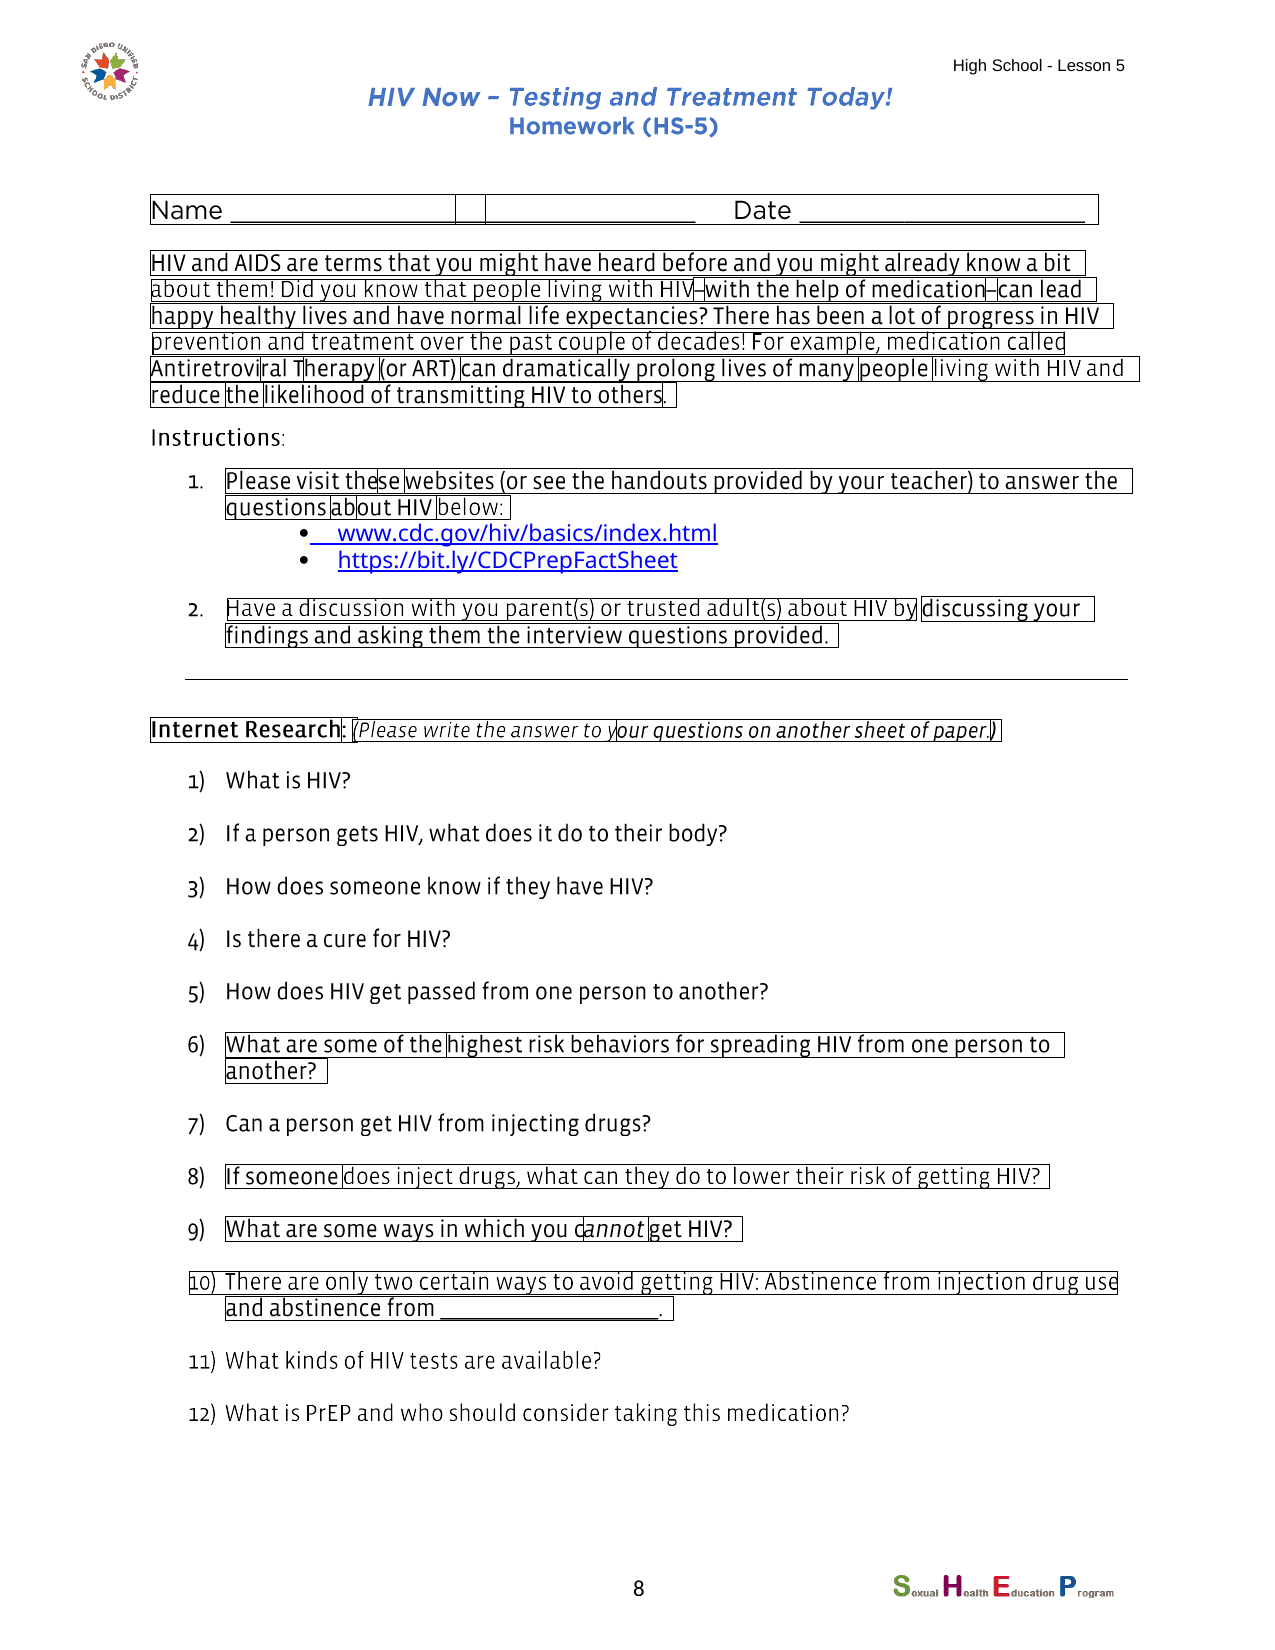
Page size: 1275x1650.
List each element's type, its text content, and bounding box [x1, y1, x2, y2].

list www.cdc.gov/hiv/basics/index.html [300, 462, 1239, 547]
picture [922, 597, 1094, 621]
picture [694, 278, 704, 301]
picture [151, 251, 1085, 275]
picture [225, 1111, 661, 1136]
picture [705, 278, 985, 301]
picture [447, 1033, 1064, 1057]
picture [187, 468, 212, 493]
picture [228, 599, 916, 620]
picture [456, 195, 485, 224]
picture [187, 596, 212, 621]
picture [187, 874, 214, 899]
picture [649, 1217, 742, 1241]
picture [261, 357, 303, 381]
picture [153, 333, 1064, 354]
picture [75, 81, 905, 140]
picture [380, 357, 460, 381]
picture [187, 927, 214, 952]
picture [151, 718, 341, 742]
picture [189, 1403, 849, 1426]
picture [226, 496, 300, 519]
picture [225, 979, 779, 1004]
picture [152, 428, 284, 446]
picture [342, 718, 357, 742]
picture [225, 821, 737, 846]
picture [187, 1032, 214, 1057]
picture [859, 357, 932, 381]
picture [986, 278, 997, 301]
list https://bit.ly/CDCPrepFactSheet [300, 547, 1239, 574]
picture [991, 720, 1001, 741]
picture [226, 1059, 327, 1083]
picture [187, 821, 214, 846]
picture [264, 383, 662, 407]
picture [893, 1575, 1114, 1598]
picture [226, 1165, 342, 1188]
picture [663, 383, 676, 407]
picture [187, 979, 214, 1004]
picture [461, 357, 858, 381]
picture [151, 357, 260, 381]
picture [343, 1165, 1049, 1188]
picture [225, 874, 664, 899]
picture [226, 1297, 673, 1320]
picture [187, 768, 214, 793]
picture [226, 469, 300, 493]
picture [187, 1111, 214, 1136]
picture [225, 768, 361, 793]
picture [225, 927, 460, 952]
picture [226, 624, 838, 647]
picture [998, 278, 1096, 301]
picture [151, 195, 455, 224]
picture [584, 1217, 648, 1241]
picture [226, 1217, 583, 1241]
picture [226, 383, 263, 407]
picture [190, 1272, 1117, 1294]
picture [189, 1351, 600, 1373]
picture [933, 357, 1139, 381]
picture [617, 720, 990, 741]
picture [151, 304, 1113, 328]
picture [75, 37, 143, 105]
picture [304, 357, 379, 381]
picture [151, 383, 225, 407]
picture [152, 280, 693, 301]
picture [187, 1217, 214, 1242]
picture [187, 1164, 214, 1189]
picture [486, 195, 1098, 224]
picture [226, 1033, 446, 1057]
picture [353, 720, 616, 741]
